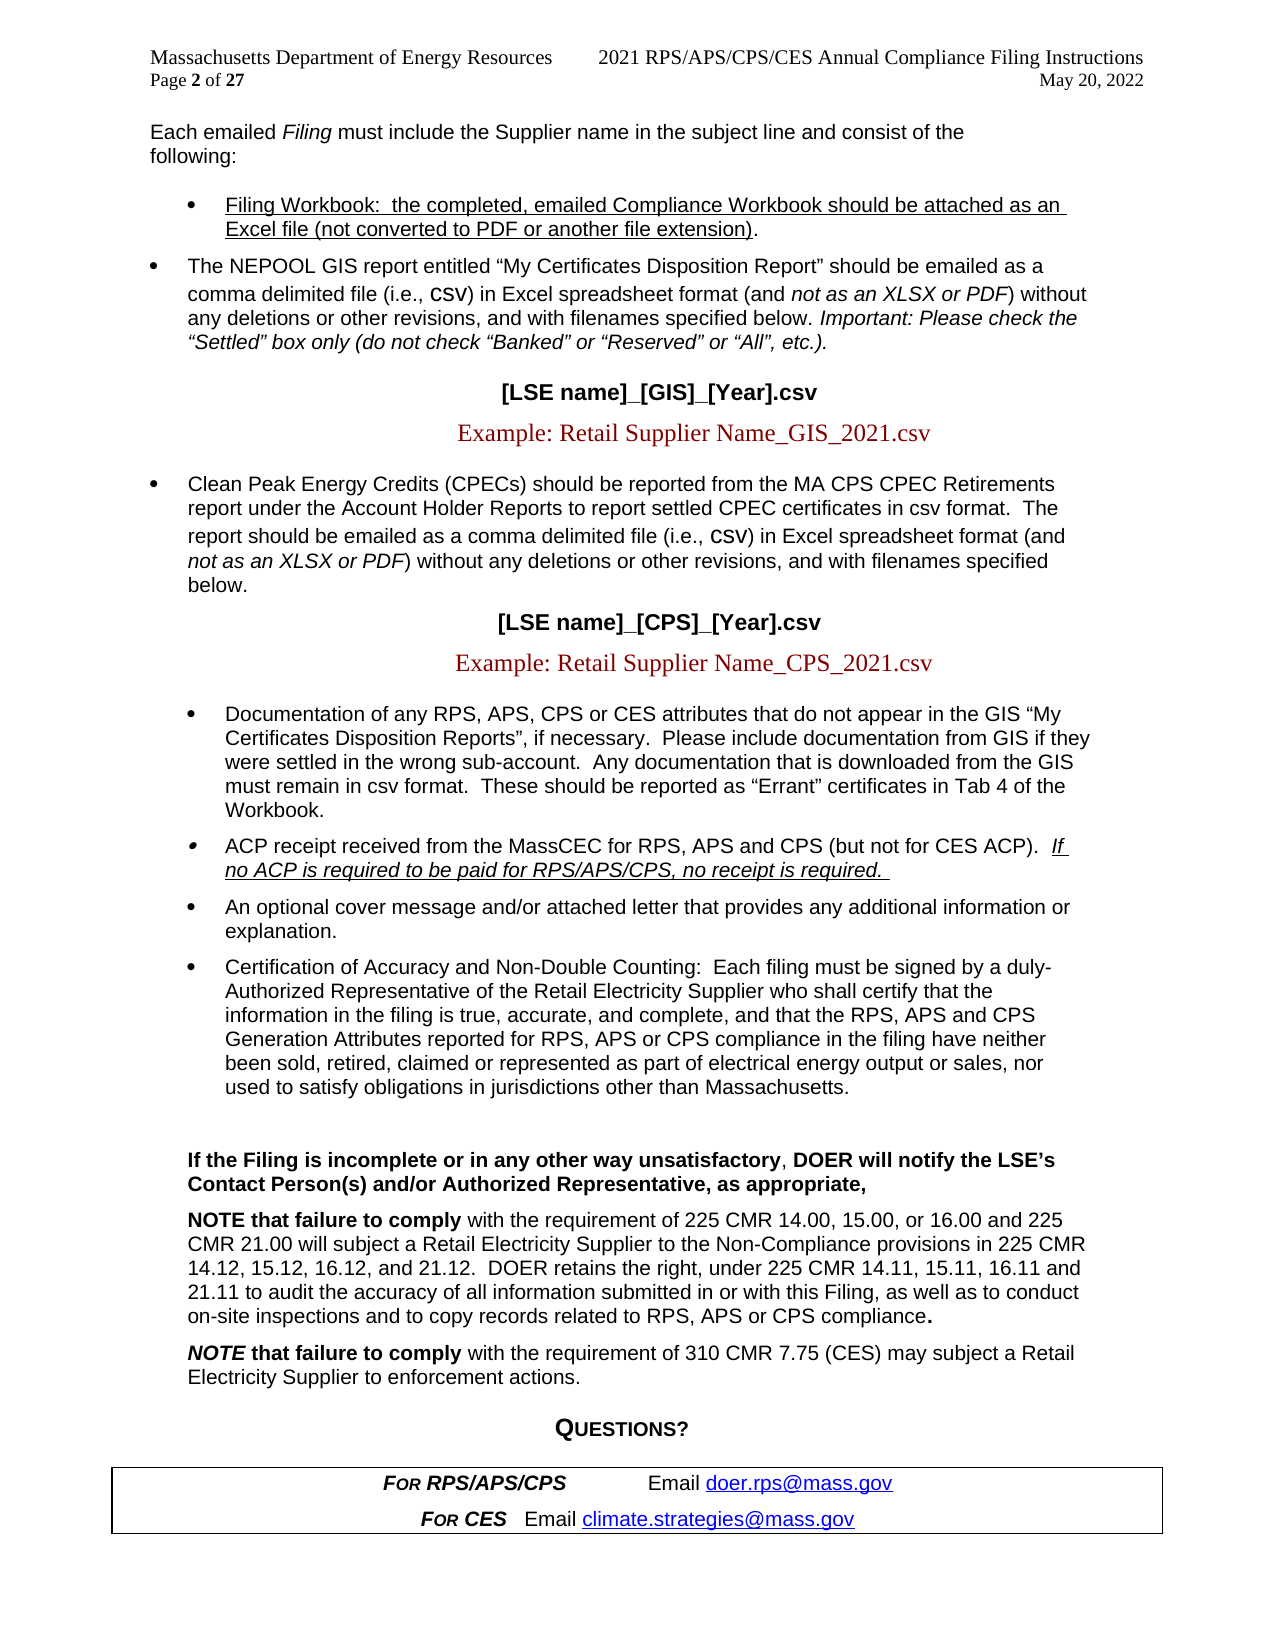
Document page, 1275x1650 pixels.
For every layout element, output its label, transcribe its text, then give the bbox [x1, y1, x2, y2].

text For RPS/APS/CPS Email doer.rps@mass.gov [113, 1468, 1162, 1494]
list Filing Workbook: the completed, emailed Compliance Workbook should be attached as an Excel file (not converted to PDF or another file extension). [188, 193, 1093, 241]
text Example: Retail Supplier Name_CPS_2021.csv [262, 648, 1125, 677]
text If the Filing is incomplete or in any other way unsatisfactory, DOER will notify the LSE’s Contact Person(s) and/or Authorized Representative, as appropriate, [187, 1148, 1093, 1196]
list ACP receipt received from the MassCEC for RPS, APS and CPS (but not for CES ACP). If no ACP is required to be paid for RPS/APS/CPS, no receipt is required. [187, 834, 1093, 882]
text For CES Email climate.strategies@mass.gov [113, 1504, 1162, 1533]
list Certification of Accuracy and Non-Double Counting: Each filing must be signed by a duly-Authorized Representative of the Retail Electricity Supplier who shall certify that the information in the filing is true, accurate, and complete, and that the RPS, APS and CPS Generation Attributes reported for RPS, APS or CPS compliance in the filing have neither been sold, retired, claimed or represented as part of electrical energy output or sales, nor used to satisfy obligations in jurisdictions other than Massachusetts. [187, 955, 1093, 1099]
list Documentation of any RPS, APS, CPS or CES attributes that do not appear in the GIS “My Certificates Disposition Reports”, if necessary. Please include documentation from GIS if they were settled in the wrong sub-account. Any documentation that is downloaded from the GIS must remain in csv format. These should be reported as “Errant” certificates in Tab 4 of the Workbook. [187, 702, 1093, 821]
text Example: Retail Supplier Name_GIS_2021.csv [262, 418, 1125, 447]
list Clean Peak Energy Credits (CPECs) should be reported from the MA CPS CPEC Retirements report under the Account Holder Reports to report settled CPEC certificates in csv format. The report should be emailed as a comma delimited file (i.e., csv) in Excel spreadsheet format (and not as an XLSX or PDF) without any deletions or other revisions, and with filenames specified below. [150, 472, 1093, 596]
list An optional cover message and/or attached letter that provides any additional information or explanation. [187, 894, 1093, 942]
text [LSE name]_[GIS]_[Year].csv [225, 379, 1093, 406]
text Questions? [150, 1413, 1093, 1442]
text NOTE that failure to comply with the requirement of 225 CMR 14.00, 15.00, or 16.00 and 225 CMR 21.00 will subject a Retail Electricity Supplier to the Non-Compliance provisions in 225 CMR 14.12, 15.12, 16.12, and 21.12. DOER retains the right, under 225 CMR 14.11, 15.11, 16.11 and 21.11 to audit the accuracy of all information submitted in or with this Filing, as well as to conduct on-site inspections and to copy records related to RPS, APS or CPS compliance. [187, 1208, 1093, 1328]
list The NEPOOL GIS report entitled “My Certificates Disposition Report” should be emailed as a comma delimited file (i.e., csv) in Excel spreadsheet format (and not as an XLSX or PDF) without any deletions or other revisions, and with filenames specified below. Important: Please check the “Settled” box only (do not check “Banked” or “Reserved” or “All”, etc.). [150, 253, 1093, 354]
text Each emailed Filing must include the Supplier name in the subject line and consist of the following: [150, 120, 1050, 168]
text NOTE that failure to comply with the requirement of 310 CMR 7.75 (CES) may subject a Retail Electricity Supplier to enforcement actions. [187, 1341, 1093, 1388]
text [LSE name]_[CPS]_[Year].csv [225, 609, 1093, 635]
